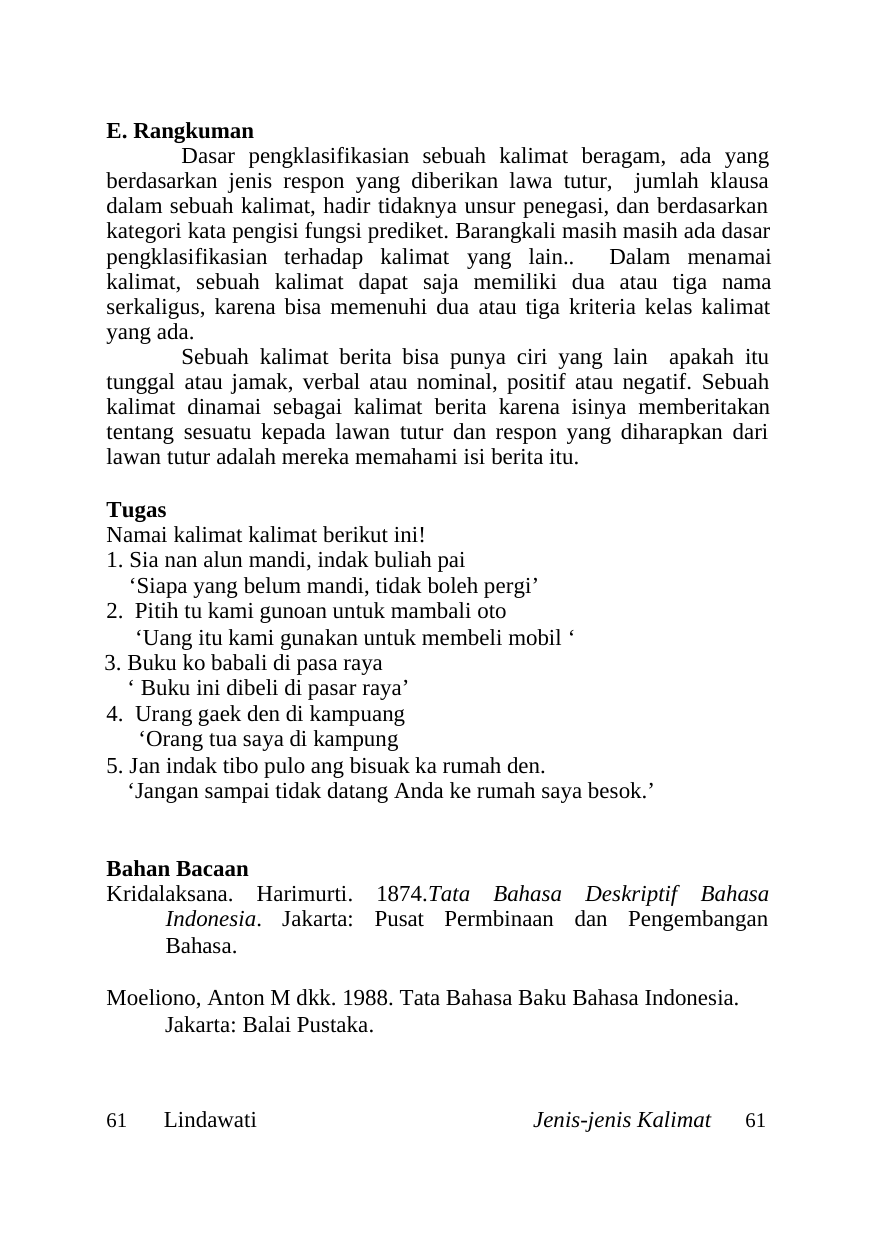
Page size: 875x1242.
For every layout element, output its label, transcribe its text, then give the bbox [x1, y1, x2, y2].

text 1. Sia nan alun mandi, indak buliah pai [106, 547, 468, 572]
text ‘Orang tua saya di kampung [135, 727, 402, 752]
text Indonesia. Jakarta: Pusat Permbinaan dan Pengembangan [165, 907, 780, 932]
text 3. Buku ko babali di pasa raya [104, 650, 385, 675]
text ‘ Buku ini dibeli di pasar raya’ [127, 675, 780, 700]
text ‘Uang itu kami gunakan untuk membeli mobil ‘ [135, 624, 780, 650]
text yang ada. [106, 319, 197, 344]
text dalam sebuah kalimat, hadir tidaknya unsur penegasi, dan berdasarkan kategori kata pengisi fungsi prediket. Barangkali masih masih ada dasar [106, 194, 772, 244]
text Sebuah kalimat berita bisa punya ciri yang lain apakah itu tunggal atau jamak, verbal atau nominal, positif atau negatif. Sebuah [106, 344, 772, 394]
text Bahan Bacaan [106, 855, 252, 882]
text Kridalaksana. Harimurti. 1874.Tata Bahasa Deskriptif Bahasa [106, 882, 772, 907]
text ‘Jangan sampai tidak datang Anda ke rumah saya besok.’ [127, 778, 780, 803]
text Namai kalimat kalimat berikut ini! [106, 522, 428, 547]
text Jakarta: Balai Pustaka. [161, 1011, 377, 1037]
text lawan tutur adalah mereka memahami isi berita itu. [106, 444, 581, 469]
text Moeliono, Anton M dkk. 1988. Tata Bahasa Baku Bahasa Indonesia. [106, 984, 742, 1011]
text E. Rangkuman [106, 117, 257, 143]
text Bahasa. [165, 932, 780, 958]
text pengklasifikasian terhadap kalimat yang lain.. Dalam menamai kalimat, sebuah kalimat dapat saja memiliki dua atau tiga nama serkaligus, karena bisa memenuhi dua atau tiga kriteria kelas kalimat [106, 244, 772, 319]
text Tugas [106, 496, 169, 522]
text 4. Urang gaek den di kampuang [106, 700, 408, 727]
text 5. Jan indak tibo pulo ang bisuak ka rumah den. [106, 752, 548, 778]
text Dasar pengklasifikasian sebuah kalimat beragam, ada yang berdasarkan jenis respon yang diberikan lawa tutur, jumlah klausa [106, 144, 771, 194]
text 2. Pitih tu kami gunoan untuk mambali oto [106, 599, 509, 624]
text kalimat dinamai sebagai kalimat berita karena isinya memberitakan tentang sesuatu kepada lawan tutur dan respon yang diharapkan dari [106, 394, 771, 444]
text ‘Siapa yang belum mandi, tidak boleh pergi’ [129, 572, 780, 599]
